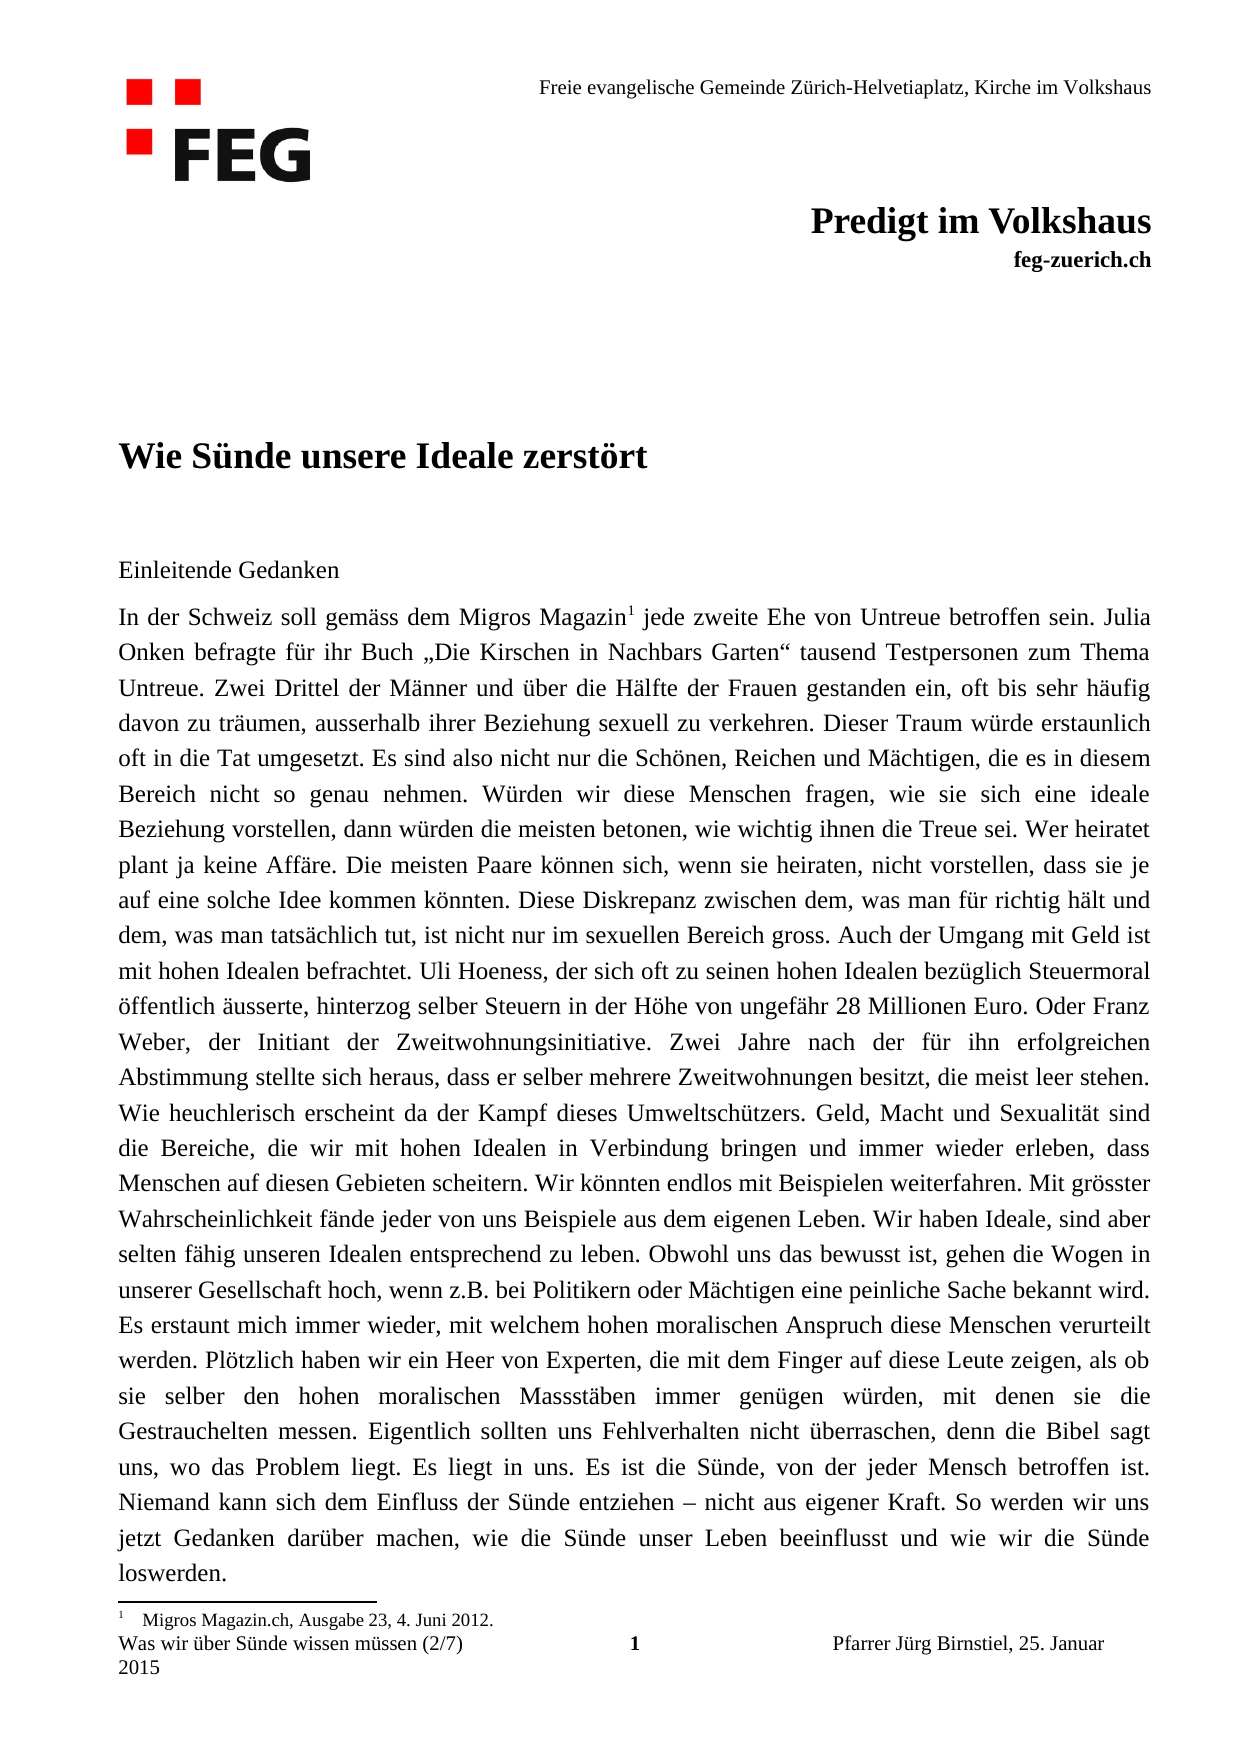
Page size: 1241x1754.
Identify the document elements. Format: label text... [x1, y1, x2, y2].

picture [125, 78, 311, 183]
text Predigt im Volkshaus [148, 199, 1152, 242]
text Einleitende Gedanken [118, 556, 1152, 584]
text In der Schweiz soll gemäss dem Migros Magazin jede zweite Ehe von Untreue betroffen sein. Julia Onken befragte für ihr Buch „Die Kirschen in Nachbars Garten“ tausend Testpersonen zum Thema Untreue. Zwei Drittel der Männer und über die Hälfte der Frauen gestanden ein, oft bis sehr häufig davon zu träumen, ausserhalb ihrer Beziehung sexuell zu verkehren. Dieser Traum würde erstaunlich oft in die Tat umgesetzt. Es sind also nicht nur die Schönen, Reichen und Mächtigen, die es in diesem Bereich nicht so genau nehmen. Würden wir diese Menschen fragen, wie sie sich eine ideale Beziehung vorstellen, dann würden die meisten betonen, wie wichtig ihnen die Treue sei. Wer heiratet plant ja keine Affäre. Die meisten Paare können sich, wenn sie heiraten, nicht vorstellen, dass sie je auf eine solche Idee kommen könnten. Diese Diskrepanz zwischen dem, was man für richtig hält und dem, was man tatsächlich tut, ist nicht nur im sexuellen Bereich gross. Auch der Umgang mit Geld ist mit hohen Idealen befrachtet. Uli Hoeness, der sich oft zu seinen hohen Idealen bezüglich Steuermoral öffentlich äusserte, hinterzog selber Steuern in der Höhe von ungefähr 28 Millionen Euro. Oder Franz Weber, der Initiant der Zweitwohnungsinitiative. Zwei Jahre nach der für ihn erfolgreichen Abstimmung stellte sich heraus, dass er selber mehrere Zweitwohnungen besitzt, die meist leer stehen. Wie heuchlerisch erscheint da der Kampf dieses Umweltschützers. Geld, Macht und Sexualität sind die Bereiche, die wir mit hohen Idealen in Verbindung bringen und immer wieder erleben, dass Menschen auf diesen Gebieten scheitern. Wir könnten endlos mit Beispielen weiterfahren. Mit grösster Wahrscheinlichkeit fände jeder von uns Beispiele aus dem eigenen Leben. Wir haben Ideale, sind aber selten fähig unseren Idealen entsprechend zu leben. Obwohl uns das bewusst ist, gehen die Wogen in unserer Gesellschaft hoch, wenn z.B. bei Politikern oder Mächtigen eine peinliche Sache bekannt wird. Es erstaunt mich immer wieder, mit welchem hohen moralischen Anspruch diese Menschen verurteilt werden. Plötzlich haben wir ein Heer von Experten, die mit dem Finger auf diese Leute zeigen, als ob sie selber den hohen moralischen Massstäben immer genügen würden, mit denen sie die Gestrauchelten messen. Eigentlich sollten uns Fehlverhalten nicht überraschen, denn die Bibel sagt uns, wo das Problem liegt. Es liegt in uns. Es ist die Sünde, von der jeder Mensch betroffen ist. Niemand kann sich dem Einfluss der Sünde entziehen – nicht aus eigener Kraft. So werden wir uns jetzt Gedanken darüber machen, wie die Sünde unser Leben beeinflusst und wie wir die Sünde loswerden. [118, 597, 1152, 1588]
text feg-zuerich.ch [148, 246, 1152, 272]
text Wie Sünde unsere Ideale zerstört [118, 434, 1152, 477]
